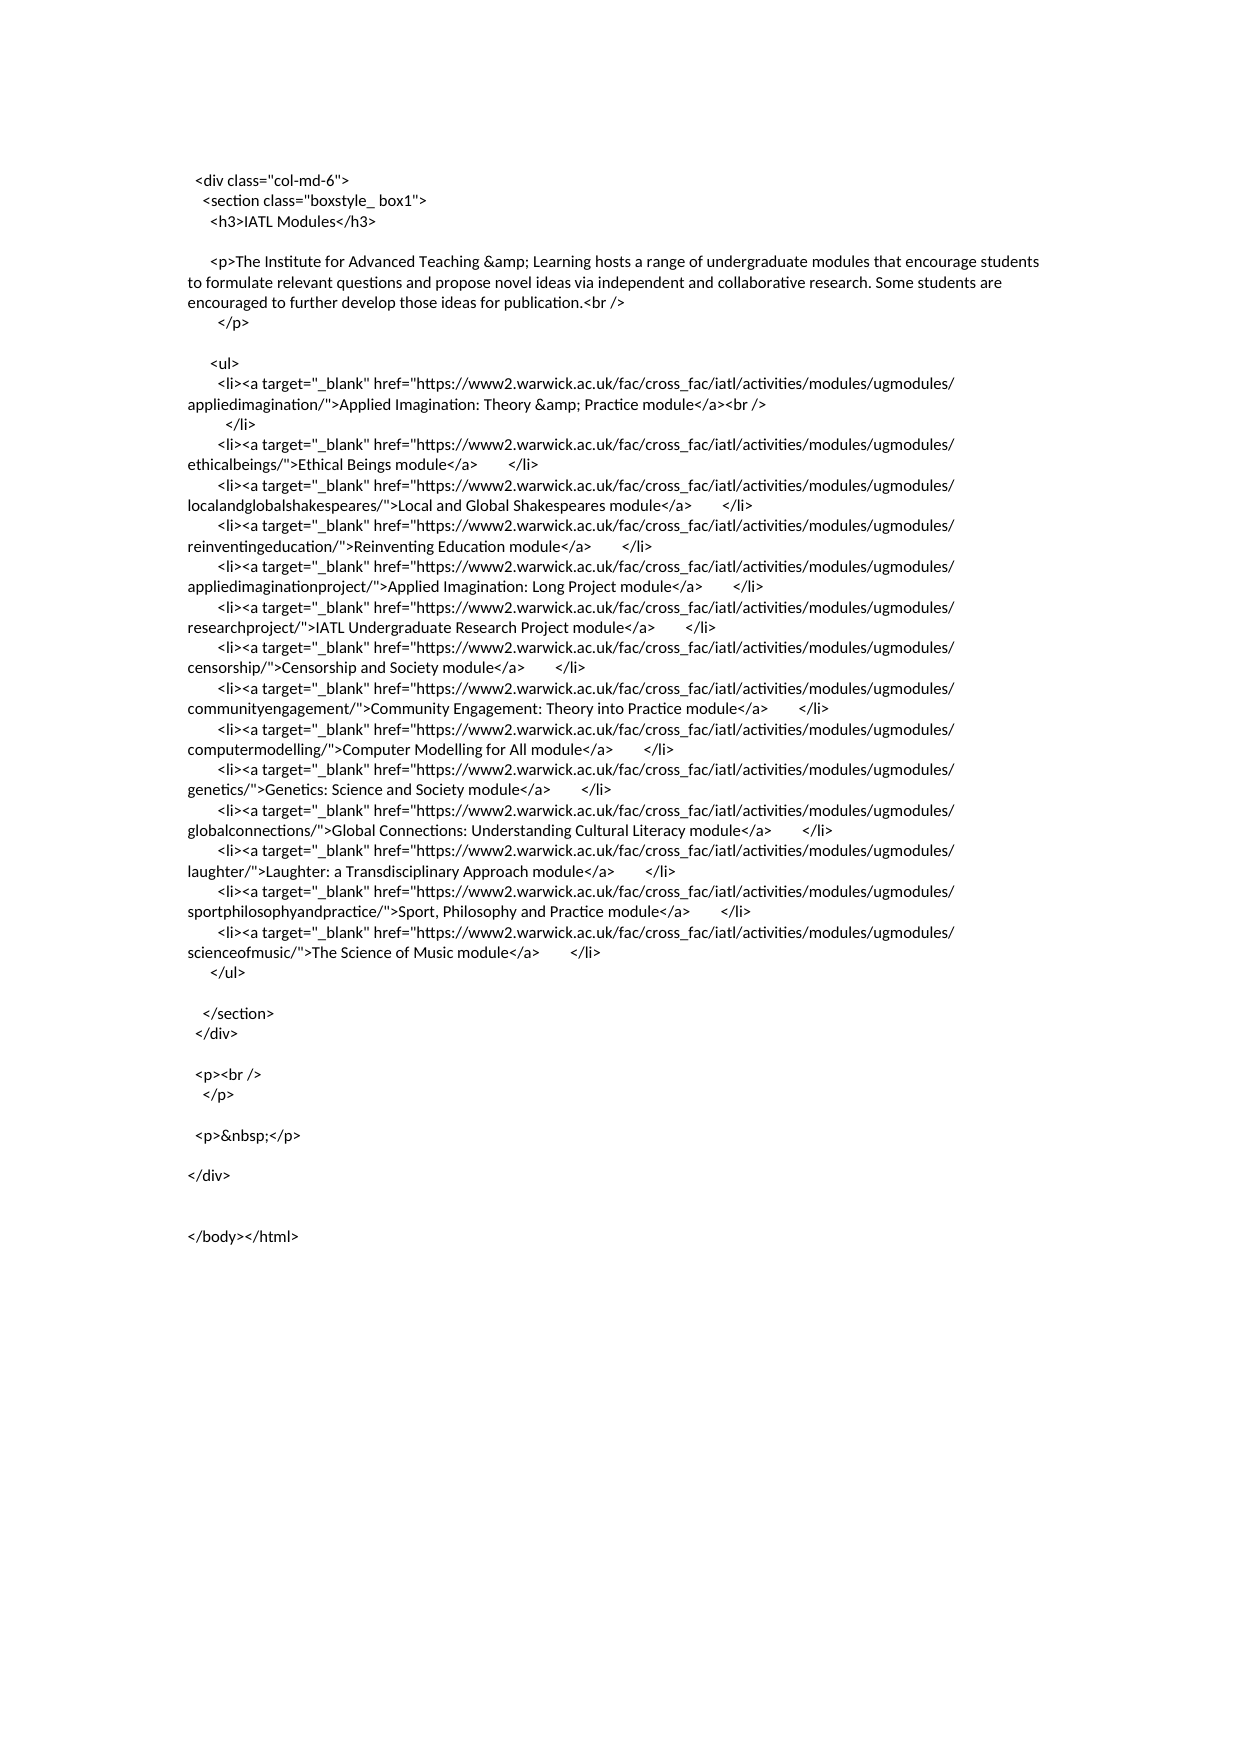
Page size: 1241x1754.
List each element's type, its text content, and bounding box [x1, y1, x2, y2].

text <ul> [187, 353, 1053, 373]
text <section class="boxstyle_ box1"> [187, 191, 1053, 211]
text <p>The Institute for Advanced Teaching &amp; Learning hosts a range of undergraduate modules that encourage students to formulate relevant questions and propose novel ideas via independent and collaborative research. Some students are encouraged to further develop those ideas for publication.<br /> [187, 252, 1053, 312]
text </ul> [187, 962, 1053, 983]
text <li><a target="_blank" href="https://www2.warwick.ac.uk/fac/cross_fac/iatl/activities/modules/ugmodules/sportphilosophyandpractice/">Sport, Philosophy and Practice module</a> </li> [187, 881, 1053, 922]
text <li><a target="_blank" href="https://www2.warwick.ac.uk/fac/cross_fac/iatl/activities/modules/ugmodules/globalconnections/">Global Connections: Understanding Cultural Literacy module</a> </li> [187, 800, 1053, 841]
text </div> [187, 1166, 1053, 1186]
text <li><a target="_blank" href="https://www2.warwick.ac.uk/fac/cross_fac/iatl/activities/modules/ugmodules/computermodelling/">Computer Modelling for All module</a> </li> [187, 719, 1053, 759]
text <li><a target="_blank" href="https://www2.warwick.ac.uk/fac/cross_fac/iatl/activities/modules/ugmodules/researchproject/">IATL Undergraduate Research Project module</a> </li> [187, 597, 1053, 637]
text <p>&nbsp;</p> [187, 1125, 1053, 1145]
text <li><a target="_blank" href="https://www2.warwick.ac.uk/fac/cross_fac/iatl/activities/modules/ugmodules/scienceofmusic/">The Science of Music module</a> </li> [187, 922, 1053, 962]
text <li><a target="_blank" href="https://www2.warwick.ac.uk/fac/cross_fac/iatl/activities/modules/ugmodules/communityengagement/">Community Engagement: Theory into Practice module</a> </li> [187, 678, 1053, 719]
text <li><a target="_blank" href="https://www2.warwick.ac.uk/fac/cross_fac/iatl/activities/modules/ugmodules/ethicalbeings/">Ethical Beings module</a> </li> [187, 434, 1053, 475]
text <p><br /> [187, 1064, 1053, 1084]
text <h3>IATL Modules</h3> [187, 211, 1053, 231]
text </section> [187, 1003, 1053, 1023]
text <li><a target="_blank" href="https://www2.warwick.ac.uk/fac/cross_fac/iatl/activities/modules/ugmodules/appliedimagination/">Applied Imagination: Theory &amp; Practice module</a><br /> [187, 373, 1053, 414]
text <div class="col-md-6"> [187, 170, 1053, 191]
text </p> [187, 1084, 1053, 1105]
text </p> [187, 312, 1053, 333]
text </body></html> [187, 1227, 1053, 1247]
text <li><a target="_blank" href="https://www2.warwick.ac.uk/fac/cross_fac/iatl/activities/modules/ugmodules/reinventingeducation/">Reinventing Education module</a> </li> [187, 516, 1053, 556]
text <li><a target="_blank" href="https://www2.warwick.ac.uk/fac/cross_fac/iatl/activities/modules/ugmodules/censorship/">Censorship and Society module</a> </li> [187, 637, 1053, 678]
text </div> [187, 1023, 1053, 1044]
text <li><a target="_blank" href="https://www2.warwick.ac.uk/fac/cross_fac/iatl/activities/modules/ugmodules/laughter/">Laughter: a Transdisciplinary Approach module</a> </li> [187, 841, 1053, 881]
text <li><a target="_blank" href="https://www2.warwick.ac.uk/fac/cross_fac/iatl/activities/modules/ugmodules/localandglobalshakespeares/">Local and Global Shakespeares module</a> </li> [187, 475, 1053, 516]
text <li><a target="_blank" href="https://www2.warwick.ac.uk/fac/cross_fac/iatl/activities/modules/ugmodules/appliedimaginationproject/">Applied Imagination: Long Project module</a> </li> [187, 556, 1053, 597]
text <li><a target="_blank" href="https://www2.warwick.ac.uk/fac/cross_fac/iatl/activities/modules/ugmodules/genetics/">Genetics: Science and Society module</a> </li> [187, 759, 1053, 800]
text </li> [187, 414, 1053, 434]
